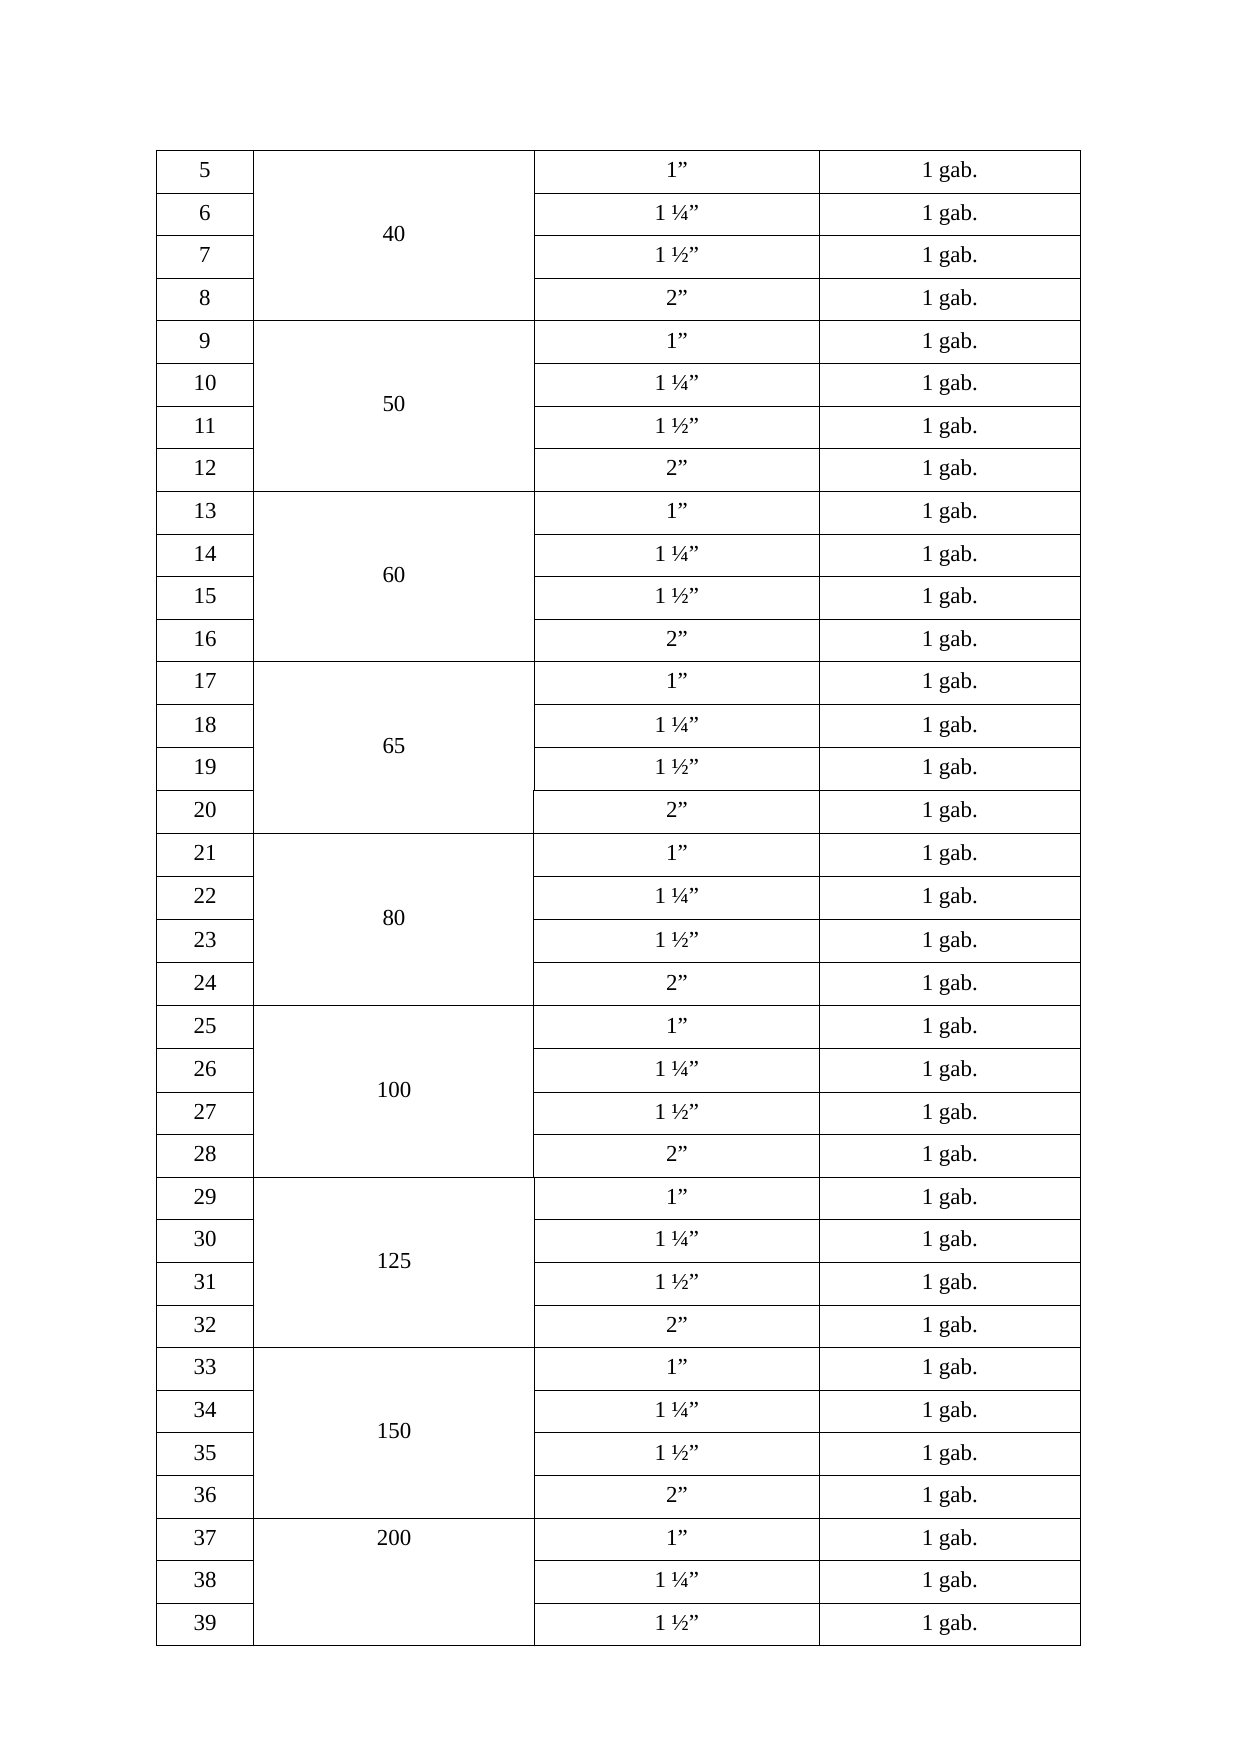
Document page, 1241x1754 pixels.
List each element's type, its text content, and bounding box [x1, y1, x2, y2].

table_cell 1 gab. [820, 1519, 1080, 1560]
table_cell 1 gab. [820, 194, 1080, 235]
table_cell 15 [157, 577, 253, 619]
table_cell 5 [157, 151, 253, 193]
table_cell 1 ¼” [535, 364, 819, 406]
table_cell 39 [157, 1604, 253, 1645]
table_cell 1 gab. [820, 748, 1080, 789]
table_cell 2” [535, 1476, 819, 1517]
table_cell 1” [534, 834, 819, 876]
table_cell 2” [534, 963, 819, 1005]
table_cell 14 [157, 535, 253, 576]
table_cell 20 [157, 791, 253, 833]
table_cell 22 [157, 877, 253, 919]
table_cell 1 ¼” [535, 1220, 819, 1262]
table_cell 12 [157, 449, 253, 491]
table_cell 1 gab. [820, 1391, 1080, 1432]
table_cell 1 gab. [820, 1049, 1080, 1091]
table_cell 150 [254, 1348, 534, 1517]
table_cell 1 gab. [820, 321, 1080, 363]
table_cell 13 [157, 492, 253, 533]
table_cell 1” [535, 662, 819, 704]
table_cell 1 ¼” [535, 1561, 819, 1603]
table_cell 6 [157, 194, 253, 235]
table_cell 9 [157, 321, 253, 363]
table_cell 1” [535, 1178, 819, 1219]
table_cell 1 gab. [820, 1006, 1080, 1048]
table_cell 2” [535, 620, 819, 661]
table_cell 60 [254, 492, 534, 661]
table_cell 1 gab. [820, 236, 1080, 278]
table_cell 1 gab. [820, 791, 1080, 833]
table_cell 1 gab. [820, 449, 1080, 491]
table_cell 1 gab. [820, 535, 1080, 576]
table_cell 2” [535, 279, 819, 320]
table_cell 1 gab. [820, 1348, 1080, 1390]
table_cell 200 [254, 1519, 534, 1645]
table_cell 80 [254, 834, 533, 1005]
table_cell 1 gab. [820, 1433, 1080, 1475]
table_cell 28 [157, 1135, 253, 1177]
table_cell 1 gab. [820, 151, 1080, 193]
table_cell 35 [157, 1433, 253, 1475]
table_cell 1 gab. [820, 1561, 1080, 1603]
table_cell 1 gab. [820, 279, 1080, 320]
table_cell 18 [157, 705, 253, 747]
table_cell 1 gab. [820, 1476, 1080, 1517]
table_cell 1 gab. [820, 1093, 1080, 1134]
table_cell 50 [254, 321, 534, 491]
table_cell 1” [535, 321, 819, 363]
table_cell 1 ½” [535, 1263, 819, 1304]
table_cell 1” [535, 492, 819, 533]
table_cell 23 [157, 920, 253, 962]
table_cell 27 [157, 1093, 253, 1134]
table_cell 1 ¼” [535, 535, 819, 576]
table_cell 2” [535, 1306, 819, 1347]
table_cell 1 gab. [820, 1135, 1080, 1177]
table_cell 1 ½” [535, 1433, 819, 1475]
table_cell 1 ¼” [534, 1049, 819, 1091]
table_cell 1 gab. [820, 834, 1080, 876]
table_cell 10 [157, 364, 253, 406]
table_cell 31 [157, 1263, 253, 1304]
table_cell 33 [157, 1348, 253, 1390]
table_cell 125 [254, 1178, 534, 1347]
table_cell 29 [157, 1178, 253, 1219]
table_cell 17 [157, 662, 253, 704]
table_cell 1” [535, 151, 819, 193]
table_cell 1” [535, 1348, 819, 1390]
table_cell 1 ½” [535, 1604, 819, 1645]
table_cell 24 [157, 963, 253, 1005]
table_cell 1 ½” [535, 407, 819, 448]
table_cell 1 gab. [820, 407, 1080, 448]
table_cell 1 gab. [820, 662, 1080, 704]
table_cell 1 gab. [820, 877, 1080, 919]
table_cell 1 gab. [820, 920, 1080, 962]
table_cell 1 gab. [820, 577, 1080, 619]
table_cell 16 [157, 620, 253, 661]
table_cell 1 ½” [534, 920, 819, 962]
table_cell 1 gab. [820, 1220, 1080, 1262]
table_cell 1” [535, 1519, 819, 1560]
table_cell 1 gab. [820, 963, 1080, 1005]
table_cell 8 [157, 279, 253, 320]
table_cell 1 gab. [820, 1178, 1080, 1219]
table_cell 1 ½” [535, 236, 819, 278]
table_cell 1 gab. [820, 1263, 1080, 1304]
table_cell 37 [157, 1519, 253, 1560]
table_cell 30 [157, 1220, 253, 1262]
table_cell 34 [157, 1391, 253, 1432]
table_cell 1 gab. [820, 1604, 1080, 1645]
table_cell 1 gab. [820, 620, 1080, 661]
table_cell 36 [157, 1476, 253, 1517]
table_cell 7 [157, 236, 253, 278]
table_cell 19 [157, 748, 253, 789]
table_cell 11 [157, 407, 253, 448]
table_cell 65 [254, 662, 534, 833]
table_cell 1 ¼” [535, 1391, 819, 1432]
table_cell 1 gab. [820, 364, 1080, 406]
table_cell 1 gab. [820, 492, 1080, 533]
table_cell 1 gab. [820, 705, 1080, 747]
table_cell 25 [157, 1006, 253, 1048]
table_cell 38 [157, 1561, 253, 1603]
table_cell 1 gab. [820, 1306, 1080, 1347]
table_cell 2” [535, 449, 819, 491]
table_cell 1 ¼” [534, 877, 819, 919]
table_cell 40 [254, 151, 534, 320]
table_cell 1 ½” [534, 1093, 819, 1134]
table_cell 1 ¼” [535, 705, 819, 747]
table_cell 32 [157, 1306, 253, 1347]
table_cell 21 [157, 834, 253, 876]
table_cell 1 ½” [535, 577, 819, 619]
table_cell 1” [534, 1006, 819, 1048]
table_cell 1 ¼” [535, 194, 819, 235]
table_cell 26 [157, 1049, 253, 1091]
table_cell 100 [254, 1006, 533, 1177]
table_cell 2” [534, 1135, 819, 1177]
table_cell 1 ½” [535, 748, 819, 789]
table_cell 2” [534, 791, 819, 833]
